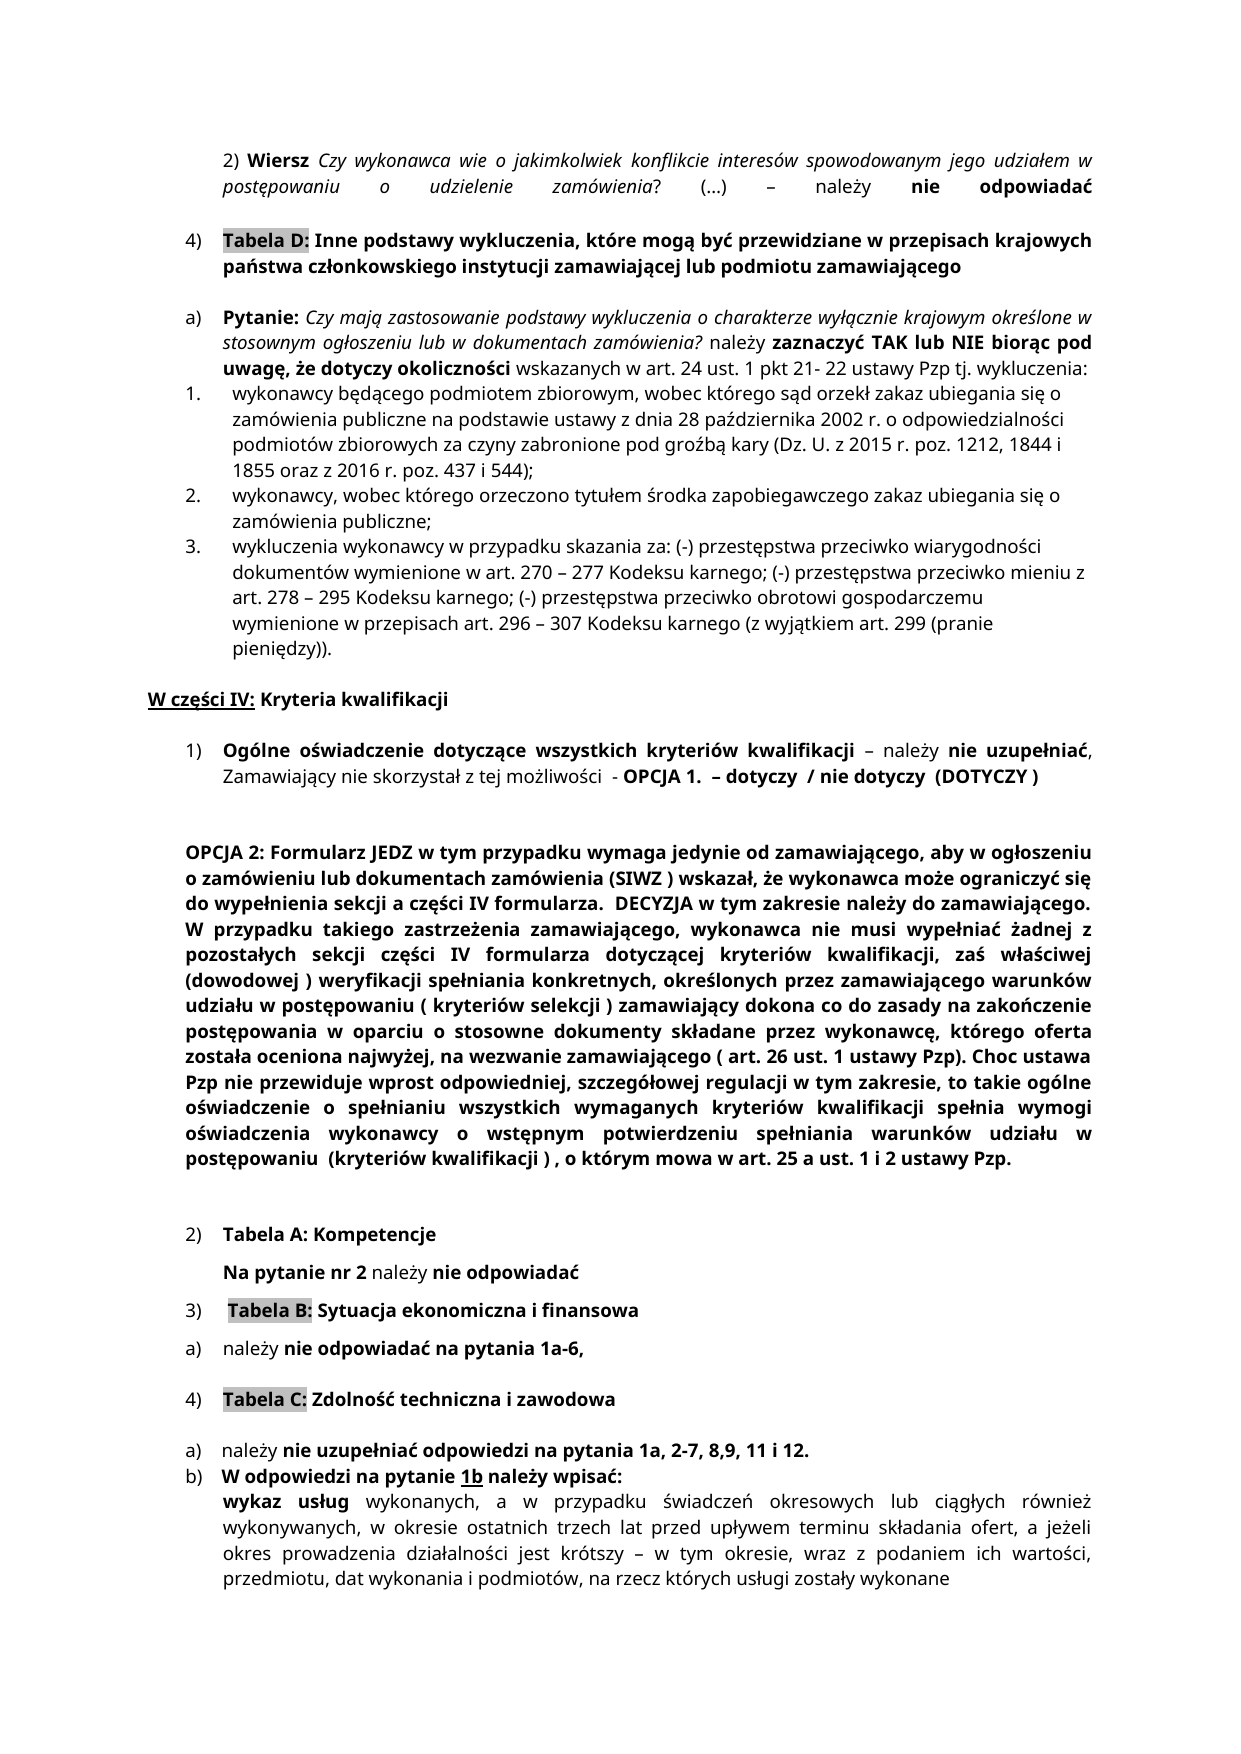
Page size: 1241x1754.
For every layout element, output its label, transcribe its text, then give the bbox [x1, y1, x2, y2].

list należy nie uzupełniać odpowiedzi na pytania 1a, 2-7, 8,9, 11 i 12. [185, 1438, 1093, 1463]
text W części IV: Kryteria kwalifikacji [148, 687, 1093, 712]
text OPCJA 2: Formularz JEDZ w tym przypadku wymaga jedynie od zamawiającego, aby w ogłoszeniu o zamówieniu lub dokumentach zamówienia (SIWZ ) wskazał, że wykonawca może ograniczyć się do wypełnienia sekcji a części IV formularza. DECYZJA w tym zakresie należy do zamawiającego. W przypadku takiego zastrzeżenia zamawiającego, wykonawca nie musi wypełniać żadnej z pozostałych sekcji części IV formularza dotyczącej kryteriów kwalifikacji, zaś właściwej (dowodowej ) weryfikacji spełniania konkretnych, określonych przez zamawiającego warunków udziału w postępowaniu ( kryteriów selekcji ) zamawiający dokona co do zasady na zakończenie postępowania w oparciu o stosowne dokumenty składane przez wykonawcę, którego oferta została oceniona najwyżej, na wezwanie zamawiającego ( art. 26 ust. 1 ustawy Pzp). Choc ustawa Pzp nie przewiduje wprost odpowiedniej, szczegółowej regulacji w tym zakresie, to takie ogólne oświadczenie o spełnianiu wszystkich wymaganych kryteriów kwalifikacji spełnia wymogi oświadczenia wykonawcy o wstępnym potwierdzeniu spełniania warunków udziału w postępowaniu (kryteriów kwalifikacji ) , o którym mowa w art. 25 a ust. 1 i 2 ustawy Pzp. [185, 839, 1093, 1171]
list W odpowiedzi na pytanie 1b należy wpisać: [185, 1463, 1093, 1489]
text 2) Wiersz Czy wykonawca wie o jakimkolwiek konflikcie interesów spowodowanym jego udziałem w postępowaniu o udzielenie zamówienia? (…) – należy nie odpowiadać [223, 148, 1093, 227]
list wykonawcy będącego podmiotem zbiorowym, wobec którego sąd orzekł zakaz ubiegania się o zamówienia publiczne na podstawie ustawy z dnia 28 października 2002 r. o odpowiedzialności podmiotów zbiorowych za czyny zabronione pod groźbą kary (Dz. U. z 2015 r. poz. 1212, 1844 i 1855 oraz z 2016 r. poz. 437 i 544); [185, 381, 1093, 483]
text wykaz usług wykonanych, a w przypadku świadczeń okresowych lub ciągłych również wykonywanych, w okresie ostatnich trzech lat przed upływem terminu składania ofert, a jeżeli okres prowadzenia działalności jest krótszy – w tym okresie, wraz z podaniem ich wartości, przedmiotu, dat wykonania i podmiotów, na rzecz których usługi zostały wykonane [223, 1489, 1093, 1591]
list Tabela B: Sytuacja ekonomiczna i finansowa [312, 1298, 1093, 1323]
list wykonawcy, wobec którego orzeczono tytułem środka zapobiegawczego zakaz ubiegania się o zamówienia publiczne; [185, 483, 1093, 534]
list Tabela A: Kompetencje [185, 1222, 1093, 1247]
list Ogólne oświadczenie dotyczące wszystkich kryteriów kwalifikacji – należy nie uzupełniać, Zamawiający nie skorzystał z tej możliwości - OPCJA 1. – dotyczy / nie dotyczy (DOTYCZY ) [185, 738, 1093, 789]
list Tabela D: Inne podstawy wykluczenia, które mogą być przewidziane w przepisach krajowych państwa członkowskiego instytucji zamawiającej lub podmiotu zamawiającego [185, 227, 1093, 278]
list wykluczenia wykonawcy w przypadku skazania za: (-) przestępstwa przeciwko wiarygodności dokumentów wymienione w art. 270 – 277 Kodeksu karnego; (-) przestępstwa przeciwko mieniu z art. 278 – 295 Kodeksu karnego; (-) przestępstwa przeciwko obrotowi gospodarczemu wymienione w przepisach art. 296 – 307 Kodeksu karnego (z wyjątkiem art. 299 (pranie pieniędzy)). [185, 534, 1093, 661]
list Tabela C: Zdolność techniczna i zawodowa [307, 1387, 1093, 1412]
list Pytanie: Czy mają zastosowanie podstawy wykluczenia o charakterze wyłącznie krajowym określone w stosownym ogłoszeniu lub w dokumentach zamówienia? należy zaznaczyć TAK lub NIE biorąc pod uwagę, że dotyczy okoliczności wskazanych w art. 24 ust. 1 pkt 21- 22 ustawy Pzp tj. wykluczenia: [185, 304, 1093, 381]
list należy nie odpowiadać na pytania 1a-6, [185, 1336, 1093, 1361]
text Na pytanie nr 2 należy nie odpowiadać [223, 1260, 1093, 1285]
